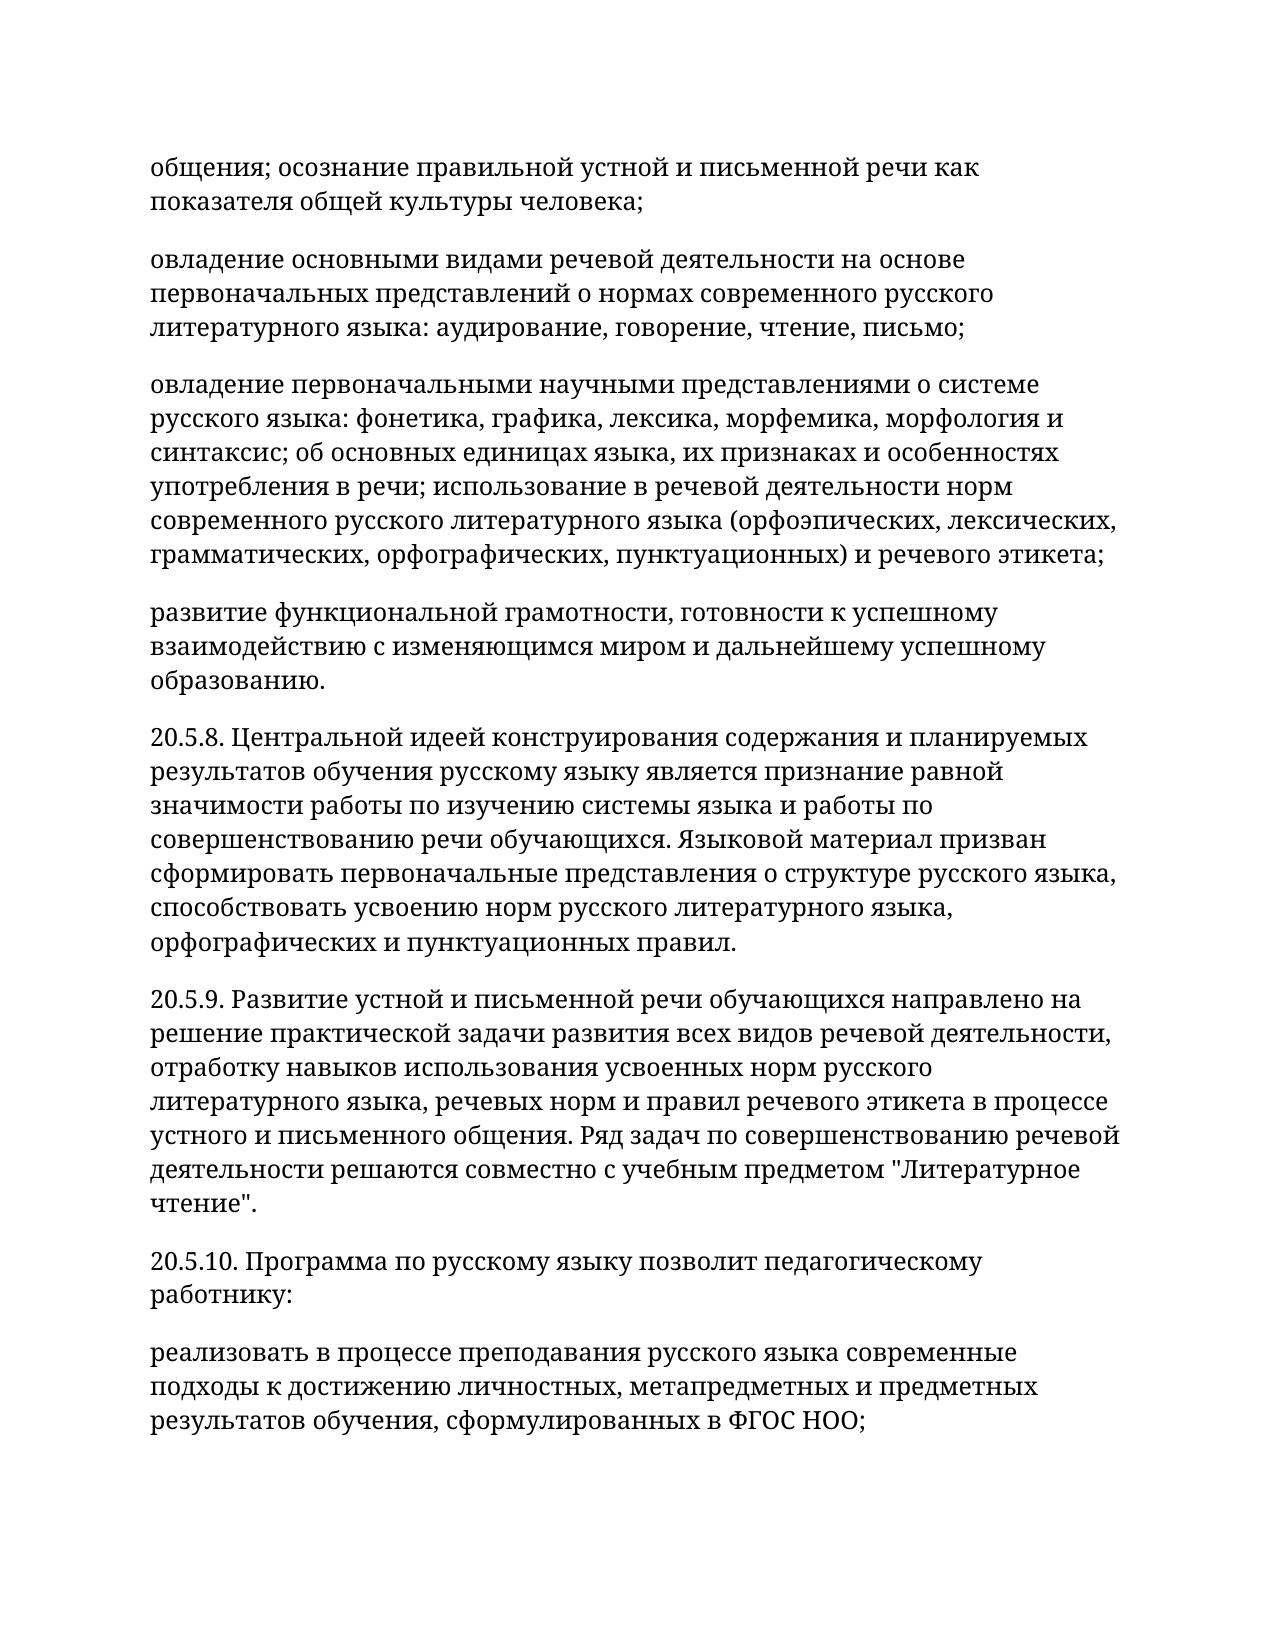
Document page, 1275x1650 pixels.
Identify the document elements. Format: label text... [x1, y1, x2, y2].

text овладение первоначальными научными представлениями о системе русского языка: фонетика, графика, лексика, морфемика, морфология и синтаксис; об основных единицах языка, их признаках и особенностях употребления в речи; использование в речевой деятельности норм современного русского литературного языка (орфоэпических, лексических, грамматических, орфографических, пунктуационных) и речевого этикета; [150, 367, 1125, 571]
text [150, 150, 1125, 218]
text овладение основными видами речевой деятельности на основе первоначальных представлений о нормах современного русского литературного языка: аудирование, говорение, чтение, письмо; [150, 241, 1125, 343]
text 20.5.10. Программа по русскому языку позволит педагогическому работнику: [150, 1243, 1125, 1311]
text 20.5.9. Развитие устной и письменной речи обучающихся направлено на решение практической задачи развития всех видов речевой деятельности, отработку навыков использования усвоенных норм русского литературного языка, речевых норм и правил речевого этикета в процессе устного и письменного общения. Ряд задач по совершенствованию речевой деятельности решаются совместно с учебным предметом "Литературное чтение". [150, 981, 1125, 1220]
text развитие функциональной грамотности, готовности к успешному взаимодействию с изменяющимся миром и дальнейшему успешному образованию. [150, 594, 1125, 697]
text реализовать в процессе преподавания русского языка современные подходы к достижению личностных, метапредметных и предметных результатов обучения, сформулированных в ФГОС НОО; [150, 1334, 1125, 1437]
text 20.5.8. Центральной идеей конструирования содержания и планируемых результатов обучения русскому языку является признание равной значимости работы по изучению системы языка и работы по совершенствованию речи обучающихся. Языковой материал призван сформировать первоначальные представления о структуре русского языка, способствовать усвоению норм русского литературного языка, орфографических и пунктуационных правил. [150, 720, 1125, 958]
